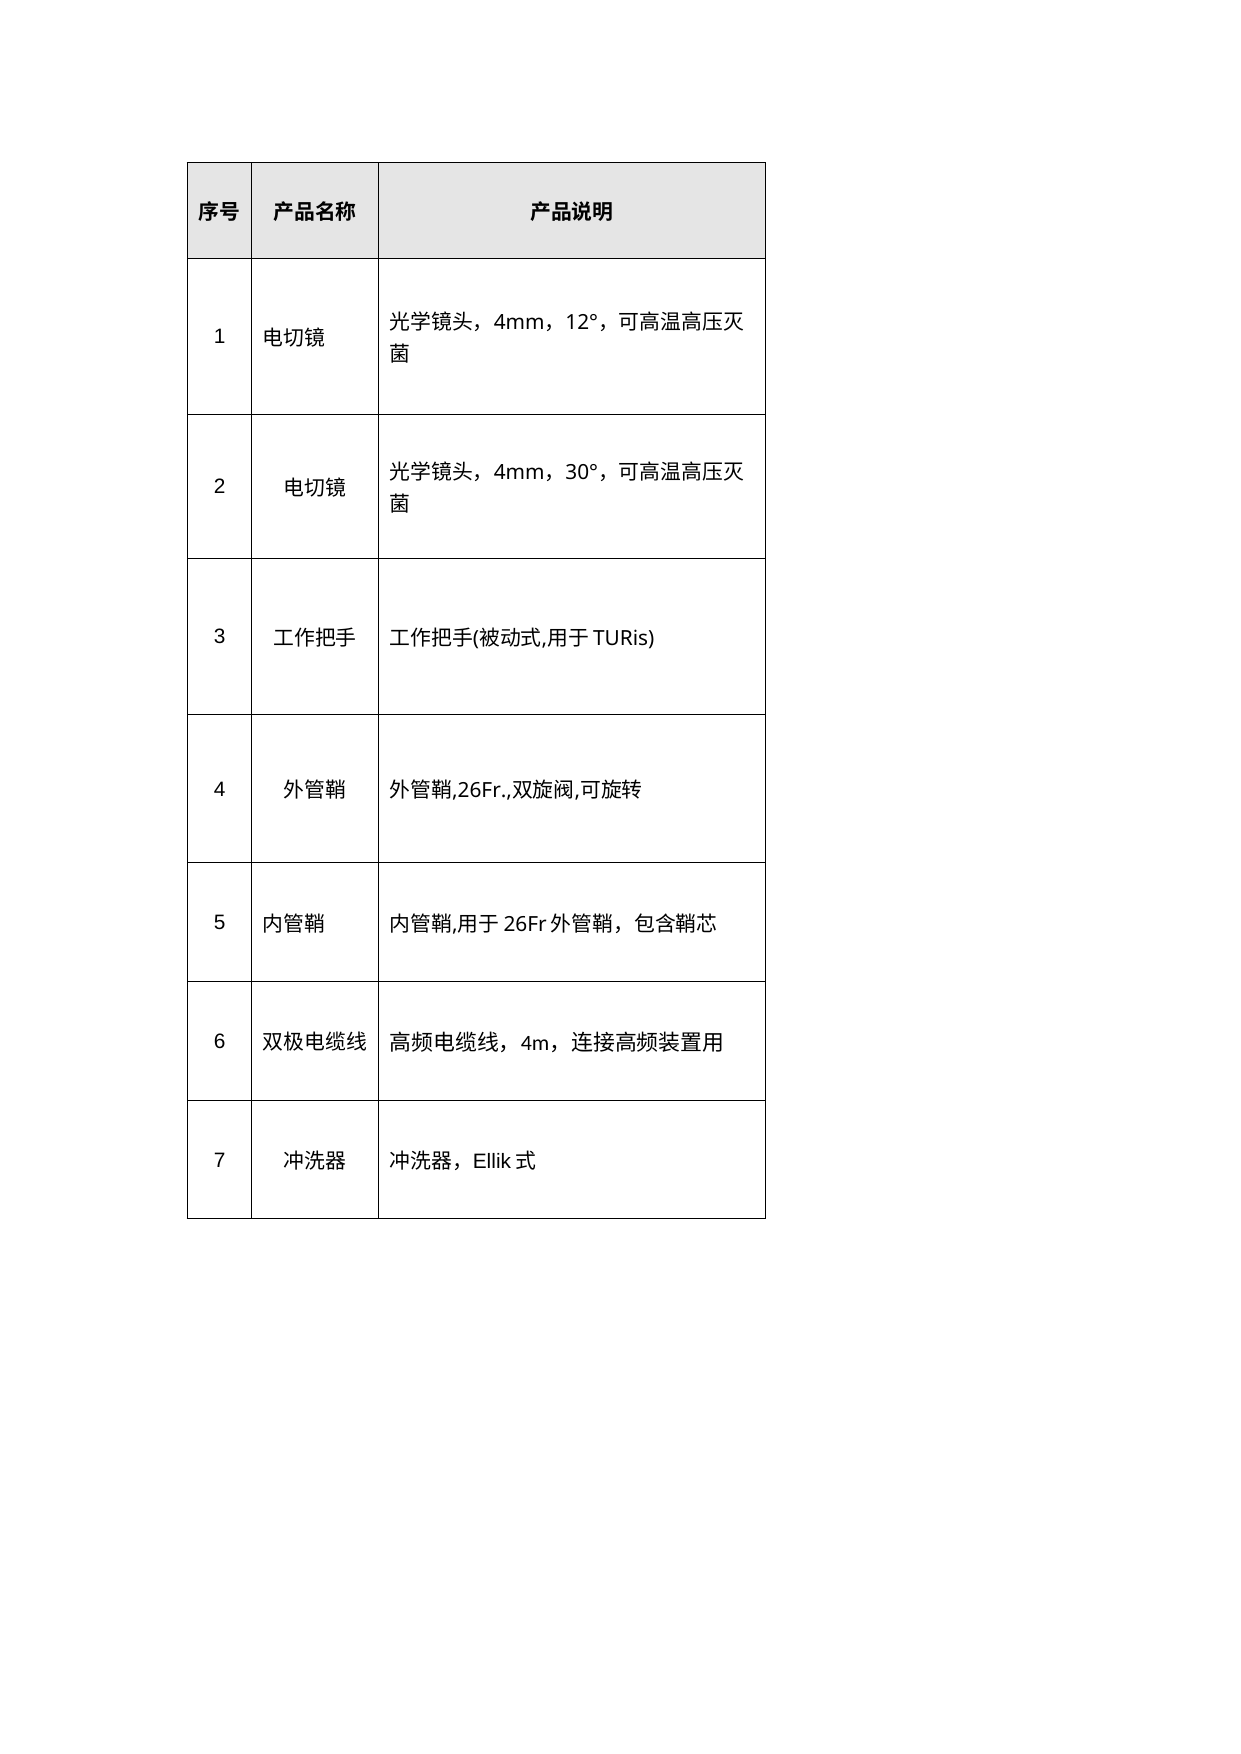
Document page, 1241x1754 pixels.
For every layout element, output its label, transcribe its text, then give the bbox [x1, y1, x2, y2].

table_cell 6 [188, 982, 251, 1099]
table_cell 工作把手(被动式,用于TURis) [379, 559, 765, 714]
table_cell 内管鞘,用于26Fr外管鞘，包含鞘芯 [379, 863, 765, 981]
table_cell 外管鞘,26Fr.,双旋阀,可旋转 [379, 715, 765, 862]
table_cell 1 [188, 259, 251, 414]
table_cell 工作把手 [252, 559, 378, 714]
table_cell 光学镜头，4mm，12°，可高温高压灭菌 [379, 259, 765, 414]
table_cell 2 [188, 415, 251, 558]
table_cell 电切镜 [252, 259, 378, 414]
table_cell 4 [188, 715, 251, 862]
table_header 序号 [188, 163, 251, 258]
table_header 产品说明 [379, 163, 765, 258]
table_cell 3 [188, 559, 251, 714]
table_cell 光学镜头，4mm，30°，可高温高压灭菌 [379, 415, 765, 558]
table_cell 7 [188, 1101, 251, 1218]
table_cell 冲洗器，Ellik式 [379, 1101, 765, 1218]
table_cell 5 [188, 863, 251, 981]
table_cell 双极电缆线 [252, 982, 378, 1099]
table_cell 高频电缆线，4m，连接高频装置用 [379, 982, 765, 1099]
table_header 产品名称 [252, 163, 378, 258]
table_cell 内管鞘 [252, 863, 378, 981]
table_cell 外管鞘 [252, 715, 378, 862]
table_cell 电切镜 [252, 415, 378, 558]
table_cell 冲洗器 [252, 1101, 378, 1218]
